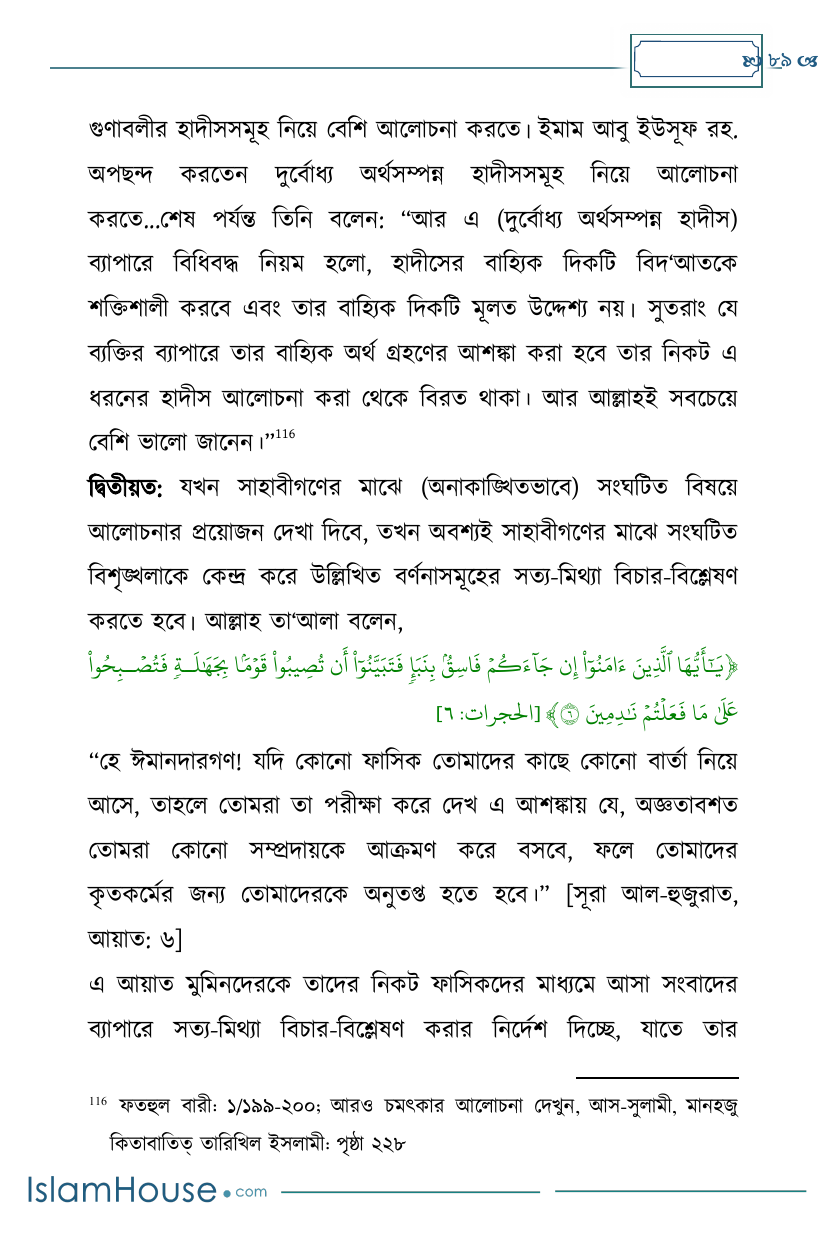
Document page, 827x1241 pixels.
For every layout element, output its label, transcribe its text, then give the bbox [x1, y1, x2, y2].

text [89, 962, 738, 1048]
text “হে ঈমানদারগণ! যদি কোনো ফাসিক তোমাদের কাছে কোনো বার্তা নিয়ে আসে, তাহলে তোমরা তা পরীক্ষা করে দেখ এ আশঙ্কায় যে, অজ্ঞতাবশত তোমরা কোনো সম্প্রদায়কে আক্রমণ করে বসবে, ফলে তোমাদের কৃতকর্মের জন্য তোমাদেরকে অনুতপ্ত হতে হবে।” [সূরা আল-হুজুরাত, আয়াত: ৬] [89, 738, 738, 959]
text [89, 107, 738, 462]
text ﴿يَٰٓأَيُّهَا ٱلَّذِينَ ءَامَنُوٓاْ إِن جَآءَكُمۡ فَاسِقُۢ بِنَبَإٖ فَتَبَيَّنُوٓاْ أَن تُصِيبُواْ قَوۡمَۢا بِجَهَٰلَةٖ فَتُصۡبِحُواْ عَلَىٰ مَا فَعَلۡتُمۡ نَٰدِمِينَ ٦﴾ [الحجرات: ٦] [89, 644, 738, 735]
text দ্বিতীয়ত: যখন সাহাবীগণের মাঝে (অনাকাঙ্খিতভাবে) সংঘটিত বিষয়ে আলোচনার প্রয়োজন দেখা দিবে, তখন অবশ্যই সাহাবীগণের মাঝে সংঘটিত বিশৃঙ্খলাকে কেন্দ্র করে উল্লিখিত বর্ণনাসমূহের সত্য-মিথ্যা বিচার-বিশ্লেষণ করতে হবে। আল্লাহ তা‘আলা বলেন, [89, 465, 738, 640]
picture [20, 1171, 541, 1209]
picture [548, 1170, 807, 1208]
